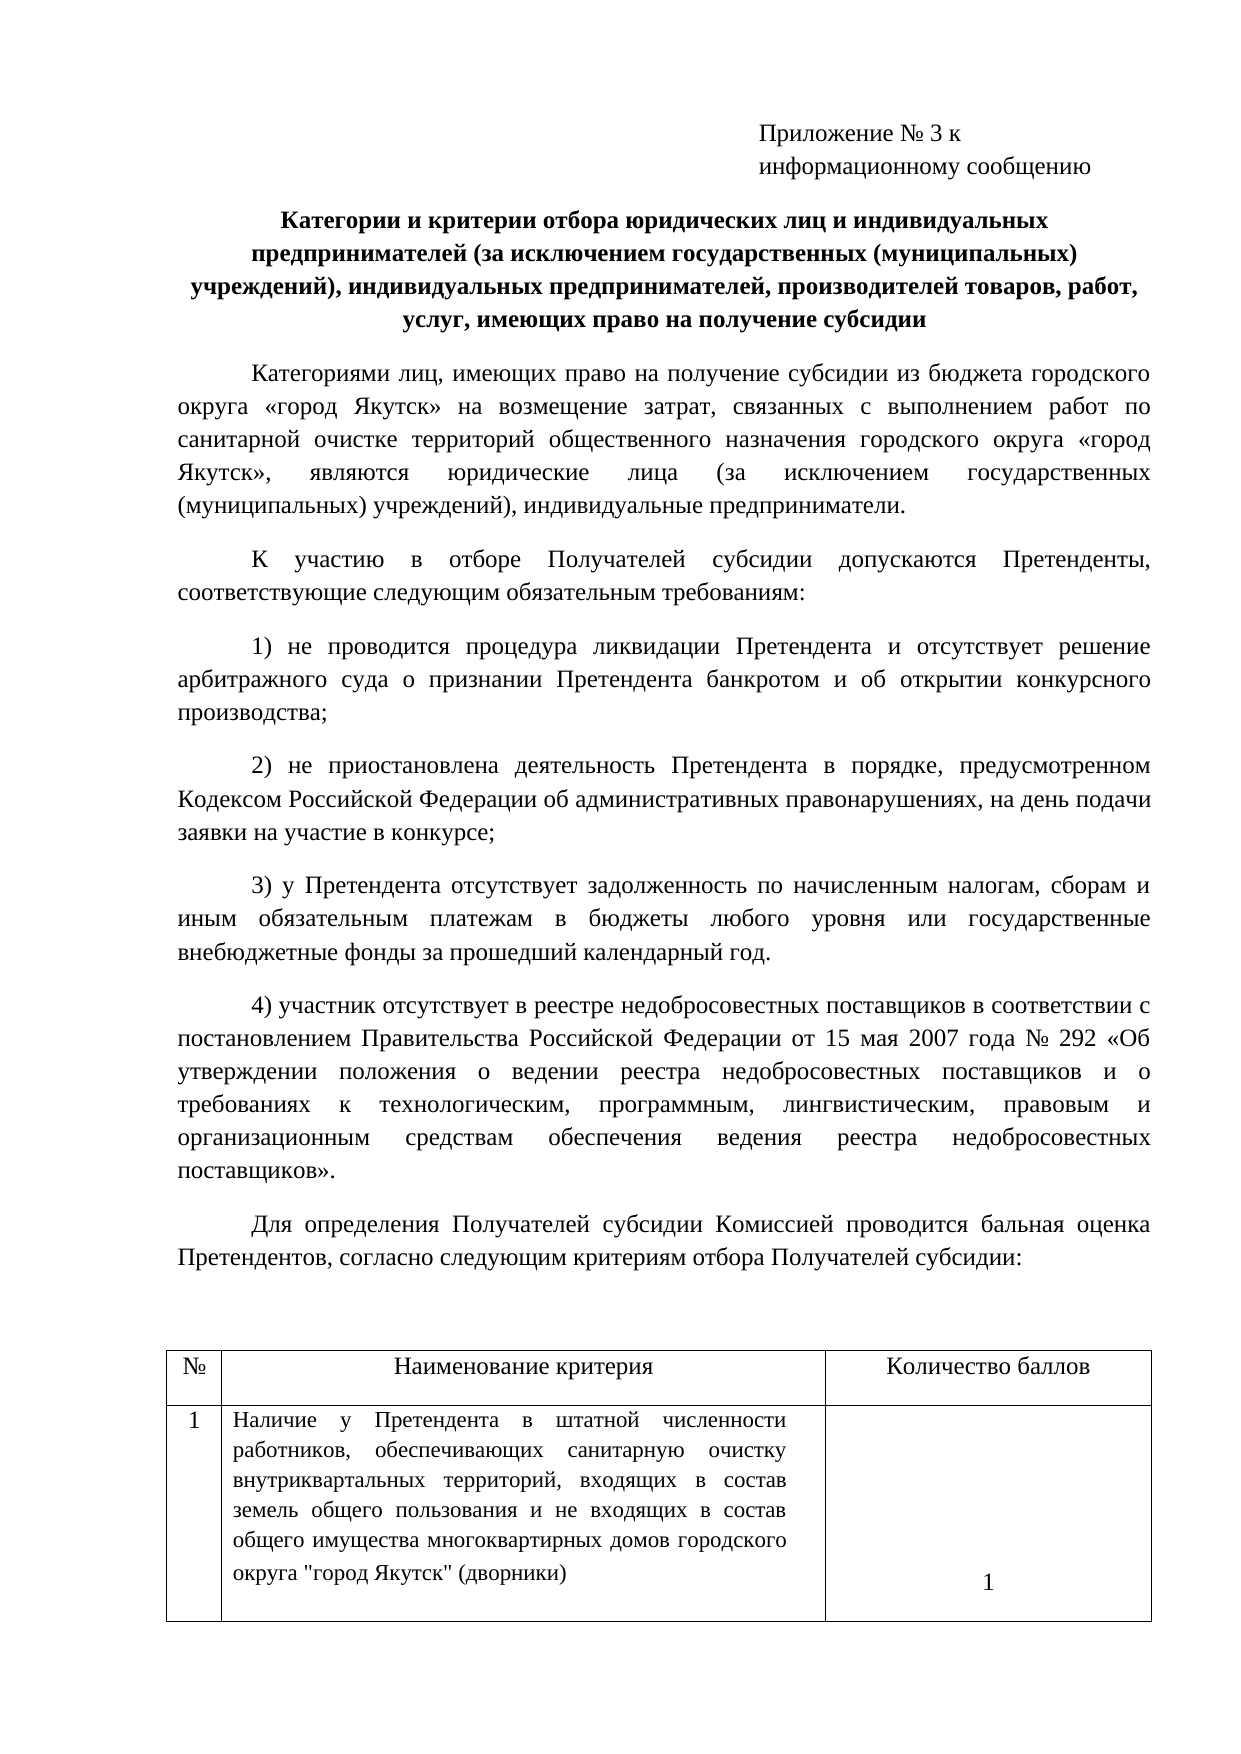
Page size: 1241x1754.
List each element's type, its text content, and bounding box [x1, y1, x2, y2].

text Для определения Получателей субсидии Комиссией проводится бальная оценка Претендентов, согласно следующим критериям отбора Получателей субсидии: [177, 1209, 1152, 1271]
text 1) не проводится процедура ликвидации Претендента и отсутствует решение арбитражного суда о признании Претендента банкротом и об открытии конкурсного производства; [177, 631, 1152, 726]
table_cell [222, 1406, 825, 1621]
text Категориями лиц, имеющих право на получение субсидии из бюджета городского округа «город Якутск» на возмещение затрат, связанных с выполнением работ по санитарной очистке территорий общественного назначения городского округа «город Якутск», являются юридические лица (за исключением государственных (муниципальных) учреждений), индивидуальные предприниматели. [177, 358, 1152, 519]
text 4) участник отсутствует в реестре недобросовестных поставщиков в соответствии с постановлением Правительства Российской Федерации от 15 мая 2007 года № 292 «Об утверждении положения о ведении реестра недобросовестных поставщиков и о требованиях к технологическим, программным, лингвистическим, правовым и организационным средствам обеспечения ведения реестра недобросовестных поставщиков». [177, 990, 1152, 1184]
table_header Количество баллов [826, 1351, 1151, 1404]
table_cell 1 0 [826, 1406, 1151, 1621]
text 2) не приостановлена деятельность Претендента в порядке, предусмотренном Кодексом Российской Федерации об административных правонарушениях, на день подачи заявки на участие в конкурсе; [177, 751, 1152, 845]
text Приложение № 3 к информационному сообщению [758, 118, 1152, 180]
table_header № [167, 1351, 221, 1404]
text 3) у Претендента отсутствует задолженность по начисленным налогам, сборам и иным обязательным платежам в бюджеты любого уровня или государственные внебюджетные фонды за прошедший календарный год. [177, 871, 1152, 965]
table_cell 1 [167, 1406, 221, 1621]
table_header Наименование критерия [222, 1351, 825, 1404]
text Категории и критерии отбора юридических лиц и индивидуальных предпринимателей (за исключением государственных (муниципальных) учреждений), индивидуальных предпринимателей, производителей товаров, работ, услуг, имеющих право на получение субсидии [177, 205, 1152, 333]
text К участию в отборе Получателей субсидии допускаются Претенденты, соответствующие следующим обязательным требованиям: [177, 544, 1152, 606]
